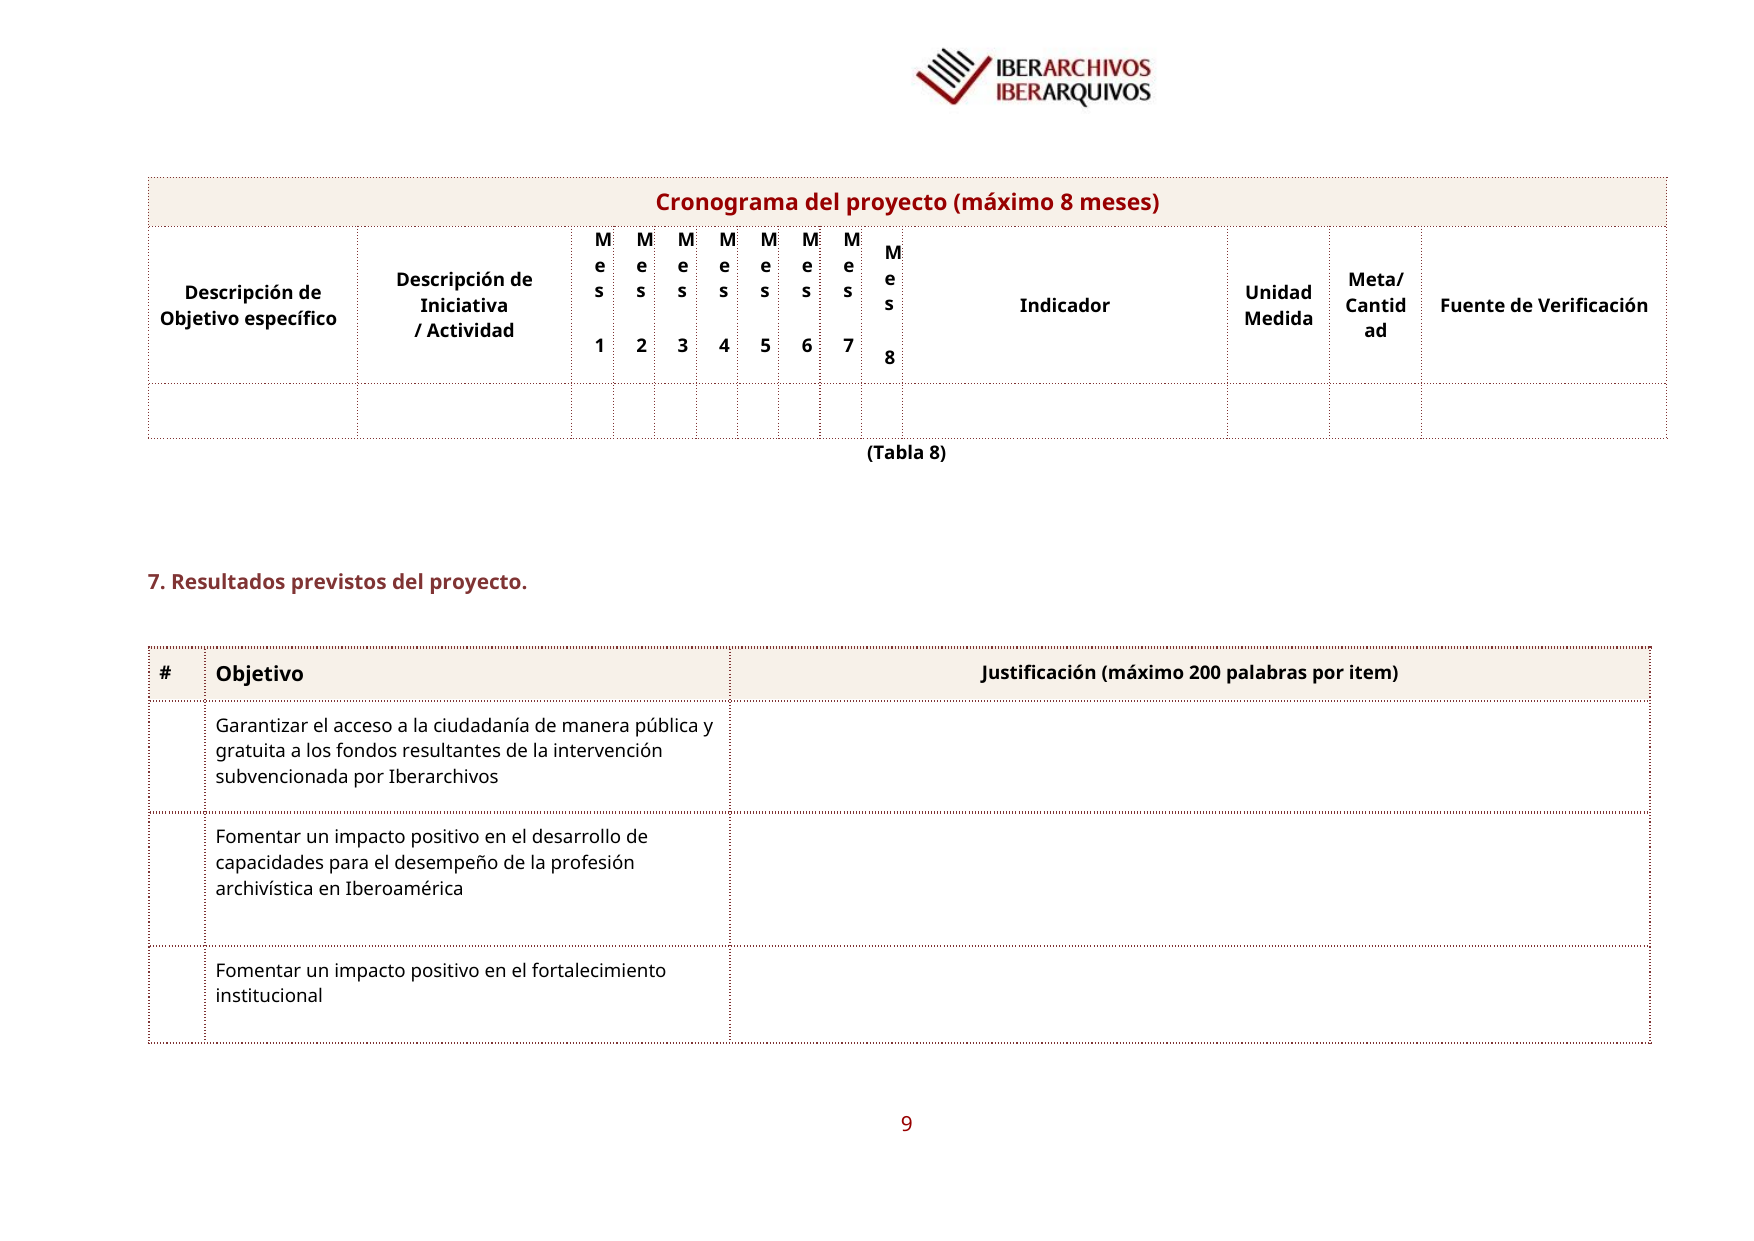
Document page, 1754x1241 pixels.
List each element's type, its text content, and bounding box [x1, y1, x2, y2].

text 7. Resultados previstos del proyecto. [148, 567, 1665, 595]
table_cell Mes 6 [779, 226, 820, 383]
table_cell [730, 811, 1650, 944]
table_cell [696, 383, 737, 438]
table_cell Mes 1 [571, 226, 613, 383]
table_cell [148, 383, 357, 438]
table_cell [820, 383, 861, 438]
table_cell Mes 5 [737, 226, 778, 383]
table_cell [730, 945, 1650, 1042]
table_cell Unidad Medida [1228, 226, 1330, 383]
table_cell [571, 383, 613, 438]
table_cell [357, 383, 571, 438]
table_cell Mes 7 [820, 226, 861, 383]
table_cell [1228, 383, 1330, 438]
table_cell [903, 383, 1227, 438]
table_cell [730, 700, 1650, 811]
table_cell Mes 3 [655, 226, 696, 383]
table_cell [149, 945, 205, 1042]
table_cell [149, 700, 205, 811]
table_cell Indicador [903, 226, 1227, 383]
picture [874, 11, 1194, 129]
table_cell Meta/ Cantidad [1330, 226, 1422, 383]
table_cell Descripción de Iniciativa / Actividad [357, 226, 571, 383]
table_cell [613, 383, 654, 438]
table_cell Descripción de Objetivo específico [148, 226, 357, 383]
table_cell Fuente de Verificación [1422, 226, 1667, 383]
table_header Justificación (máximo 200 palabras por item) [730, 646, 1650, 699]
table_cell [737, 383, 778, 438]
table_header Cronograma del proyecto (máximo 8 meses) [148, 177, 1667, 226]
text (Tabla 8) [148, 439, 1665, 465]
table_cell Garantizar el acceso a la ciudadanía de manera pública y gratuita a los fondos resultantes de la intervención subvencionada por Iberarchivos [205, 700, 730, 811]
table_header Objetivo [205, 646, 730, 699]
table_cell [779, 383, 820, 438]
table_header # [149, 646, 205, 699]
table_cell Mes 8 [861, 226, 903, 383]
table_cell Fomentar un impacto positivo en el desarrollo de capacidades para el desempeño de la profesión archivística en Iberoamérica [205, 811, 730, 944]
table_cell Mes 4 [696, 226, 737, 383]
table_cell [861, 383, 903, 438]
table_cell Fomentar un impacto positivo en el fortalecimiento institucional [205, 945, 730, 1042]
table_cell [1422, 383, 1667, 438]
table_cell [1330, 383, 1422, 438]
table_cell [149, 811, 205, 944]
table_cell Mes 2 [613, 226, 654, 383]
table_cell [655, 383, 696, 438]
